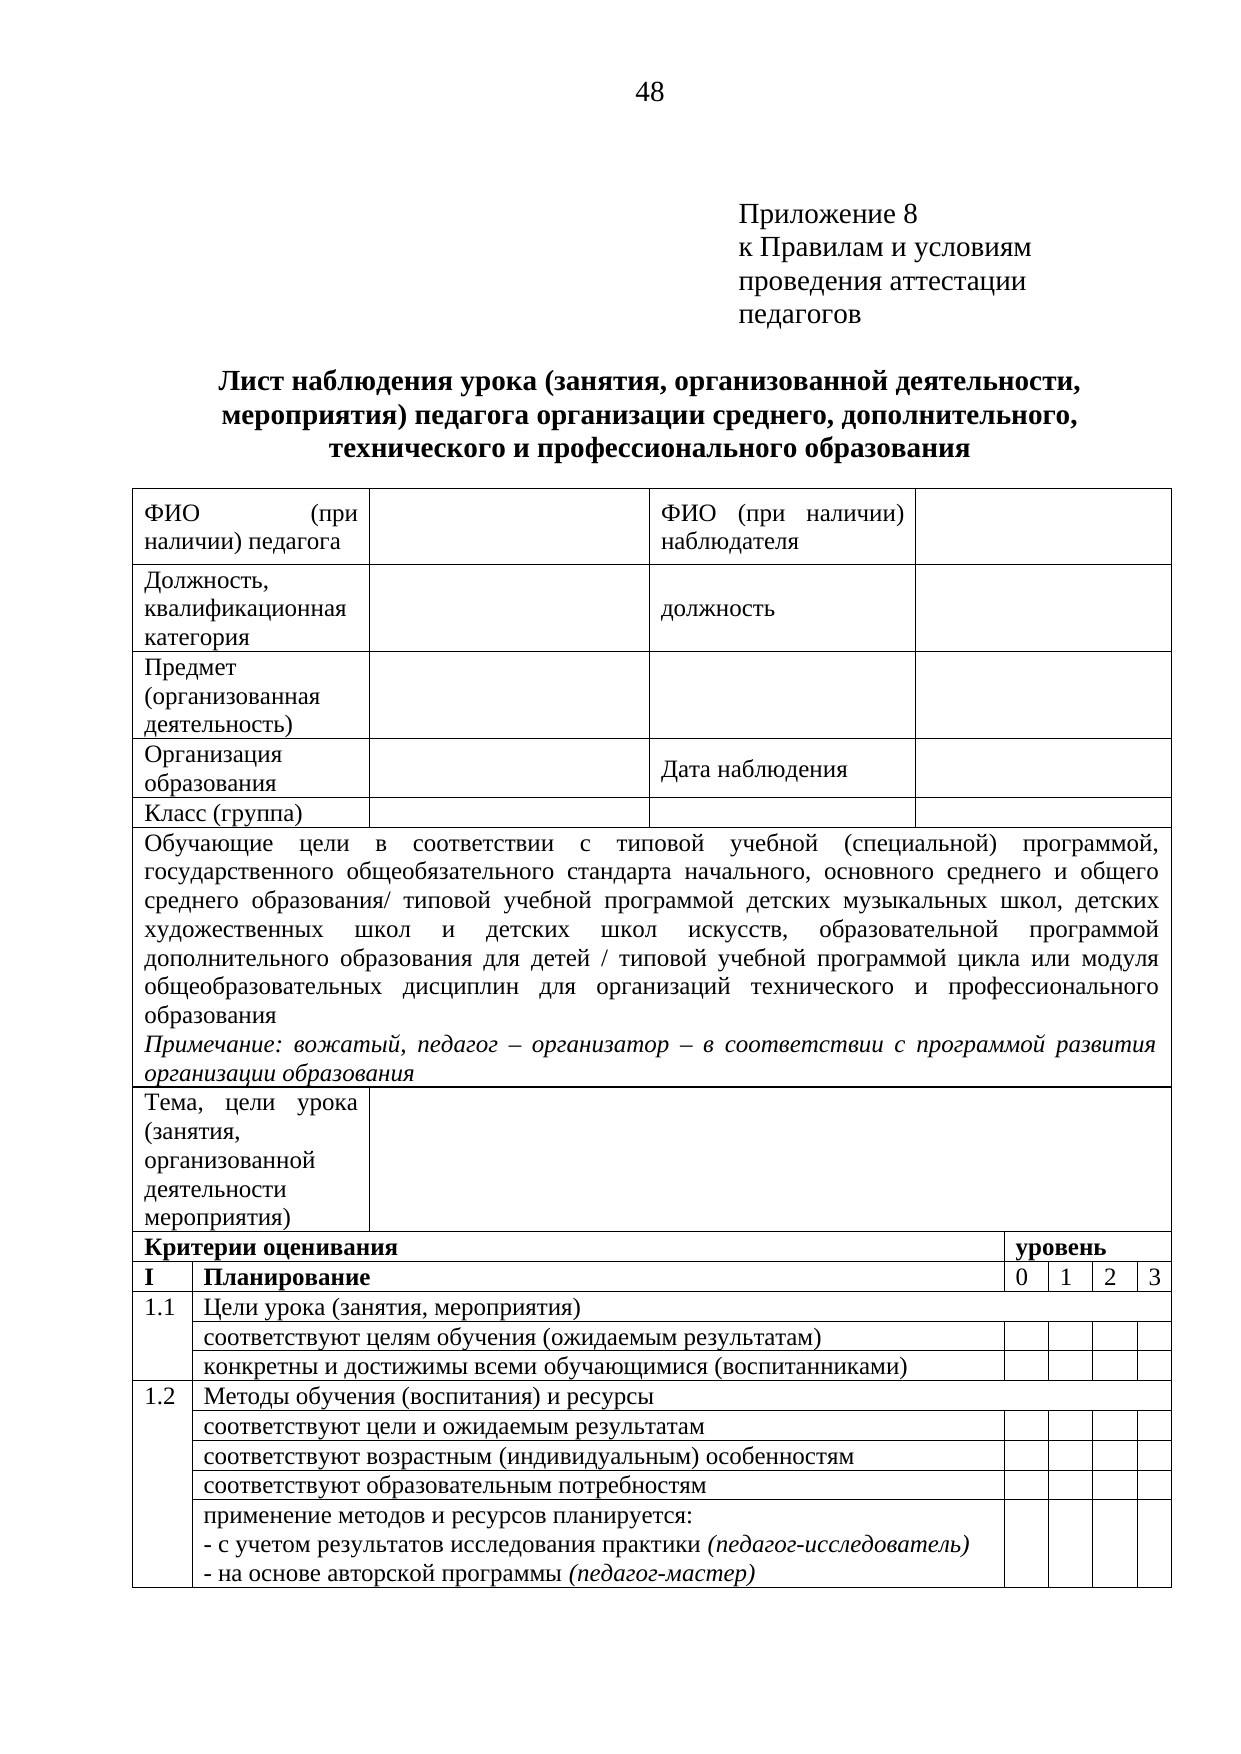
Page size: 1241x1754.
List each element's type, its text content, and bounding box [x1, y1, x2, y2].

table_cell [916, 798, 1171, 827]
table_cell 3 [1138, 1262, 1171, 1291]
table_header [370, 489, 649, 564]
table_cell соответствуют возрастным (индивидуальным) особенностям [193, 1441, 1004, 1469]
table_cell 1.2 [133, 1381, 192, 1587]
table_cell Критерии оценивания [133, 1232, 1004, 1261]
table_cell [1093, 1411, 1137, 1440]
table_cell Планирование [193, 1262, 1004, 1291]
table_cell [650, 798, 915, 827]
table_cell Цели урока (занятия, мероприятия) [193, 1292, 1171, 1321]
text Приложение 8 к Правилам и условиям проведения аттестации педагогов [738, 196, 1152, 330]
table_cell [1005, 1351, 1048, 1380]
table_cell [1093, 1500, 1137, 1587]
table_cell Тема, цели урока (занятия, организованной деятельности мероприятия) [133, 1088, 369, 1231]
table_cell [916, 652, 1171, 738]
table_cell [1049, 1411, 1092, 1440]
table_cell конкретны и достижимы всеми обучающимися (воспитанниками) [193, 1351, 1004, 1380]
table_cell [1049, 1471, 1092, 1499]
table_cell [1049, 1322, 1092, 1350]
table_cell [1049, 1351, 1092, 1380]
table_cell [1005, 1471, 1048, 1499]
table_cell 1.1 [133, 1292, 192, 1380]
text Лист наблюдения урока (занятия, организованной деятельности, мероприятия) педагога организации среднего, дополнительного, технического и профессионального образования [148, 363, 1152, 464]
table_cell Класс (группа) [133, 798, 369, 827]
table_cell [370, 565, 649, 651]
table_cell 0 [1005, 1262, 1048, 1291]
table_cell Обучающие цели в соответствии с типовой учебной (специальной) программой, государственного общеобязательного стандарта начального, основного среднего и общего среднего образования/ типовой учебной программой детских музыкальных школ, детских художественных школ и детских школ искусств, образовательной программой дополнительного образования для детей / типовой учебной программой цикла или модуля общеобразовательных дисциплин для организаций технического и профессионального образования Примечание: вожатый, педагог – организатор – в соответствии с программой развития организации образования [133, 828, 1171, 1086]
table_cell [1093, 1471, 1137, 1499]
table_cell [1138, 1322, 1171, 1350]
table_cell [1005, 1411, 1048, 1440]
table_cell [650, 652, 915, 738]
table_cell применение методов и ресурсов планируется: - с учетом результатов исследования практики (педагог-исследователь) - на основе авторской программы (педагог-мастер) [193, 1500, 1004, 1587]
table_cell [370, 739, 649, 797]
table_cell Организация образования [133, 739, 369, 797]
table_cell Предмет (организованная деятельность) [133, 652, 369, 738]
table_cell [1049, 1441, 1092, 1469]
table_cell уровень [1005, 1232, 1171, 1261]
table_cell [370, 798, 649, 827]
table_cell [1093, 1322, 1137, 1350]
table_cell Должность, квалификационная категория [133, 565, 369, 651]
table_cell Методы обучения (воспитания) и ресурсы [193, 1381, 1171, 1410]
table_cell [1005, 1322, 1048, 1350]
table_cell Дата наблюдения [650, 739, 915, 797]
table_cell [1138, 1441, 1171, 1469]
table_cell соответствуют целям обучения (ожидаемым результатам) [193, 1322, 1004, 1350]
table_cell [1138, 1471, 1171, 1499]
table_header ФИО (при наличии) педагога [133, 489, 369, 564]
table_cell [1005, 1500, 1048, 1587]
table_header ФИО (при наличии) наблюдателя [650, 489, 915, 564]
table_cell [1093, 1351, 1137, 1380]
table_cell [1005, 1441, 1048, 1469]
table_cell [1093, 1441, 1137, 1469]
table_cell [1138, 1351, 1171, 1380]
table_header [916, 489, 1171, 564]
table_cell соответствуют цели и ожидаемым результатам [193, 1411, 1004, 1440]
table_cell должность [650, 565, 915, 651]
table_cell [1138, 1500, 1171, 1587]
table_cell [370, 1088, 1171, 1231]
table_cell [1138, 1411, 1171, 1440]
table_cell [916, 739, 1171, 797]
table_cell соответствуют образовательным потребностям [193, 1471, 1004, 1499]
table_cell [370, 652, 649, 738]
table_cell [1049, 1500, 1092, 1587]
table_cell I [133, 1262, 192, 1291]
table_cell 2 [1093, 1262, 1137, 1291]
table_cell 1 [1049, 1262, 1092, 1291]
table_cell [916, 565, 1171, 651]
